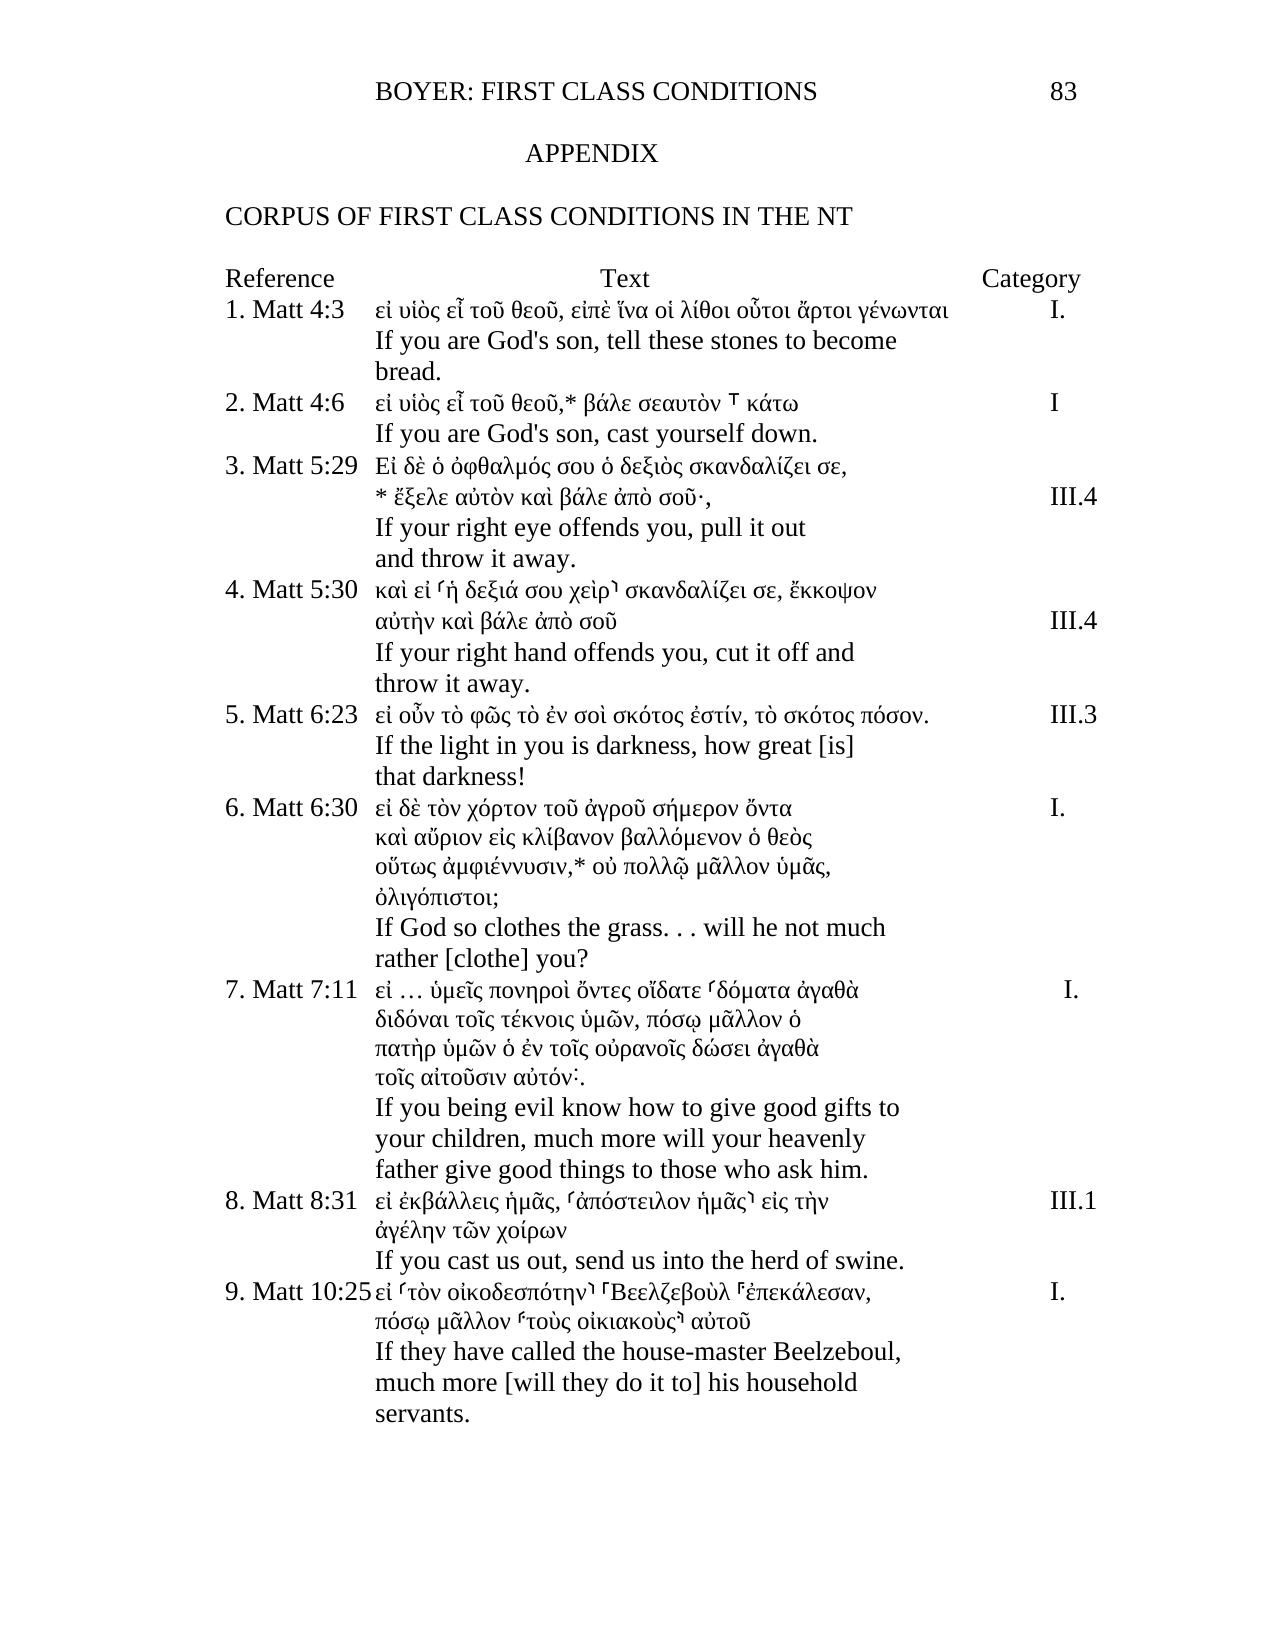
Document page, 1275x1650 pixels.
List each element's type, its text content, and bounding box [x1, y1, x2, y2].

text 6. Matt 6:30 εἰ δὲ τὸν χόρτον τοῦ ἀγροῦ σήμερον ὄντα I. καὶ αὔριον εἰς κλίβανον βαλλόμενον ὁ θεὸς οὕτως ἀμφιέννυσιν,* οὐ πολλῷ μᾶλλον ὑμᾶς, ὀλιγόπιστοι; [225, 791, 1125, 911]
text If you cast us out, send us into the herd of swine. [300, 1244, 1125, 1275]
text your children, much more will your heavenly [300, 1122, 1125, 1153]
text 9. Matt 10:25 εἰ ⸂τὸν οἰκοδεσπότην⸃ ⸀Βεελζεβοὺλ ⸁ἐπεκάλεσαν, I. [225, 1275, 1125, 1306]
text CORPUS OF FIRST CLASS CONDITIONS IN THE NT [225, 199, 1125, 231]
text 1. Matt 4:3 εἰ υἱὸς εἶ τοῦ θεοῦ, εἰπὲ ἵνα οἱ λίθοι οὗτοι ἄρτοι γένωνται I. [225, 293, 1125, 324]
text ἀγέλην τῶν χοίρων [300, 1215, 1125, 1244]
text If your right eye offends you, pull it out [300, 511, 1125, 542]
text APPENDIX [450, 137, 1125, 168]
text much more [will they do it to] his household [300, 1366, 1125, 1397]
text If you are God's son, tell these stones to become [225, 324, 1125, 355]
text 4. Matt 5:30 καὶ εἰ ⸂ἡ δεξιά σου χεὶρ⸃ σκανδαλίζει σε, ἔκκοψον αὐτὴν καὶ βάλε ἀπὸ σοῦ III.4 [225, 573, 1125, 636]
text rather [clothe] you? [300, 942, 1125, 973]
text 8. Matt 8:31 εἰ ἐκβάλλεις ἡμᾶς, ⸂ἀπόστειλον ἡμᾶς⸃ εἰς τὴν III.1 [225, 1184, 1125, 1215]
text πόσῳ μᾶλλον ⸄τοὺς οἰκιακοὺς⸅ αὐτοῦ [375, 1306, 1125, 1335]
text servants. [300, 1397, 1125, 1429]
text If God so clothes the grass. . . will he not much [300, 911, 1125, 942]
text that darkness! [300, 760, 1125, 791]
text 7. Matt 7:11 εἰ … ὑμεῖς πονηροὶ ὄντες οἴδατε ⸂δόματα ἀγαθὰ I. [225, 973, 1125, 1004]
text BOYER: FIRST CLASS CONDITIONS 83 [375, 75, 1125, 106]
text 5. Matt 6:23 εἰ οὖν τὸ φῶς τὸ ἐν σοὶ σκότος ἐστίν, τὸ σκότος πόσον. III.3 [225, 698, 1125, 729]
text throw it away. [300, 667, 1125, 698]
text 2. Matt 4:6 εἰ υἱὸς εἶ τοῦ θεοῦ,* βάλε σεαυτὸν ⸆ κάτω I [225, 386, 1125, 418]
text bread. [225, 355, 1125, 386]
text If they have called the house-master Beelzeboul, [375, 1335, 1125, 1366]
text διδόναι τοῖς τέκνοις ὑμῶν, πόσῳ μᾶλλον ὁ πατὴρ ὑμῶν ὁ ἐν τοῖς οὐρανοῖς δώσει ἀγαθὰ τοῖς αἰτοῦσιν αὐτόν˸. [375, 1004, 1125, 1091]
text If you are God's son, cast yourself down. [225, 418, 1125, 449]
text If the light in you is darkness, how great [is] [300, 729, 1125, 760]
text and throw it away. [300, 542, 1125, 573]
text If your right hand offends you, cut it off and [300, 636, 1125, 667]
text Reference Text Category [225, 262, 1125, 293]
text If you being evil know how to give good gifts to [300, 1091, 1125, 1122]
text father give good things to those who ask him. [300, 1153, 1125, 1184]
text 3. Matt 5:29 Εἰ δὲ ὁ ὀφθαλμός σου ὁ δεξιὸς σκανδαλίζει σε, * ἔξελε αὐτὸν καὶ βάλε ἀπὸ σοῦ·, III.4 [225, 449, 1125, 511]
